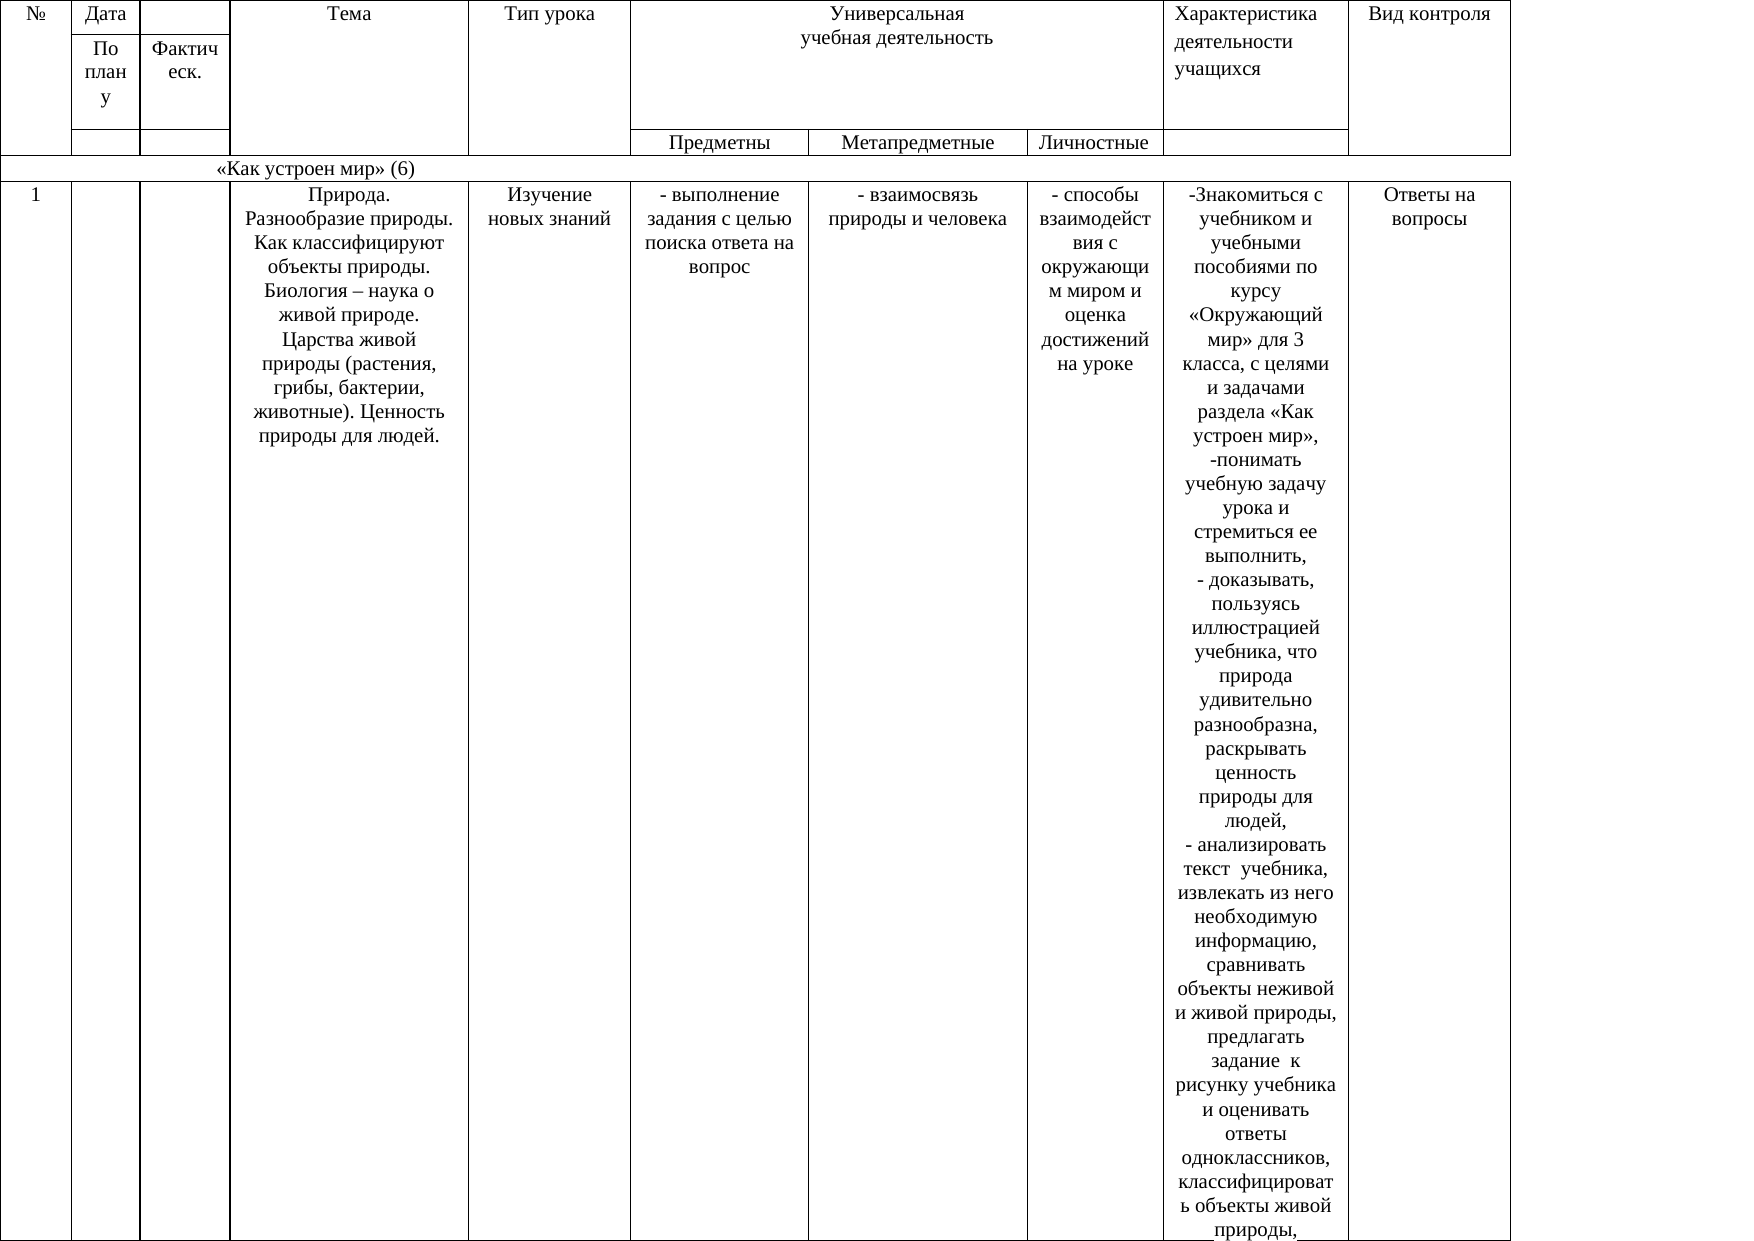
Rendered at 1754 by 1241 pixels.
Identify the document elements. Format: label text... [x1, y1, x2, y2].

table_cell Личностные [1028, 130, 1163, 155]
table_header Универсальная учебная деятельность [631, 1, 1163, 129]
table_cell 1 [1, 182, 71, 1240]
table_cell Фактическ. [141, 35, 229, 129]
table_cell «Как устроен мир» (6) [1, 156, 631, 181]
table_cell [141, 182, 229, 1240]
table_cell - способы взаимодействия с окружающим миром и оценка достижений на уроке [1028, 182, 1163, 1240]
table_header Характеристика деятельности учащихся [1164, 1, 1348, 129]
table_cell Изучение новых знаний [469, 182, 630, 1240]
table_cell Предметны [631, 130, 808, 155]
table_cell [1164, 130, 1348, 155]
table_cell [72, 182, 139, 1240]
table_header Тема [231, 1, 468, 155]
table_cell Ответы на вопросы [1349, 182, 1510, 1240]
table_cell -Знакомиться с учебником и учебными пособиями по курсу «Окружающий мир» для 3 класса, с целями и задачами раздела «Как устроен мир», -понимать учебную задачу урока и стремиться ее выполнить, - доказывать, пользуясь иллюстрацией учебника, что природа удивительно разнообразна, раскрывать ценность природы для людей, - анализировать текст учебника, извлекать из него необходимую информацию, сравнивать объекты неживой и живой природы, предлагать задание к рисунку учебника и оценивать ответы одноклассников, классифицировать объекты живой природы, осуществлять самопроверку, - работать в паре, - формулировать выводы из изученного материала, отвечать на итоговые вопросы и оценивать достижения на уроке. [1164, 182, 1348, 1240]
table_header № [1, 1, 71, 155]
table_cell - взаимосвязь природы и человека [809, 182, 1027, 1240]
table_header Вид контроля [1349, 1, 1510, 155]
table_header [141, 1, 229, 34]
table_cell Природа. Разнообразие природы. Как классифицируют объекты природы. Биология – наука о живой природе. Царства живой природы (растения, грибы, бактерии, животные). Ценность природы для людей. [231, 182, 468, 1240]
table_cell По плану [72, 35, 139, 129]
table_cell Метапредметные [809, 130, 1027, 155]
table_header Тип урока [469, 1, 630, 155]
table_cell [72, 130, 139, 155]
table_header Дата [72, 1, 139, 34]
table_cell [141, 130, 229, 155]
table_cell - выполнение задания с целью поиска ответа на вопрос [631, 182, 808, 1240]
